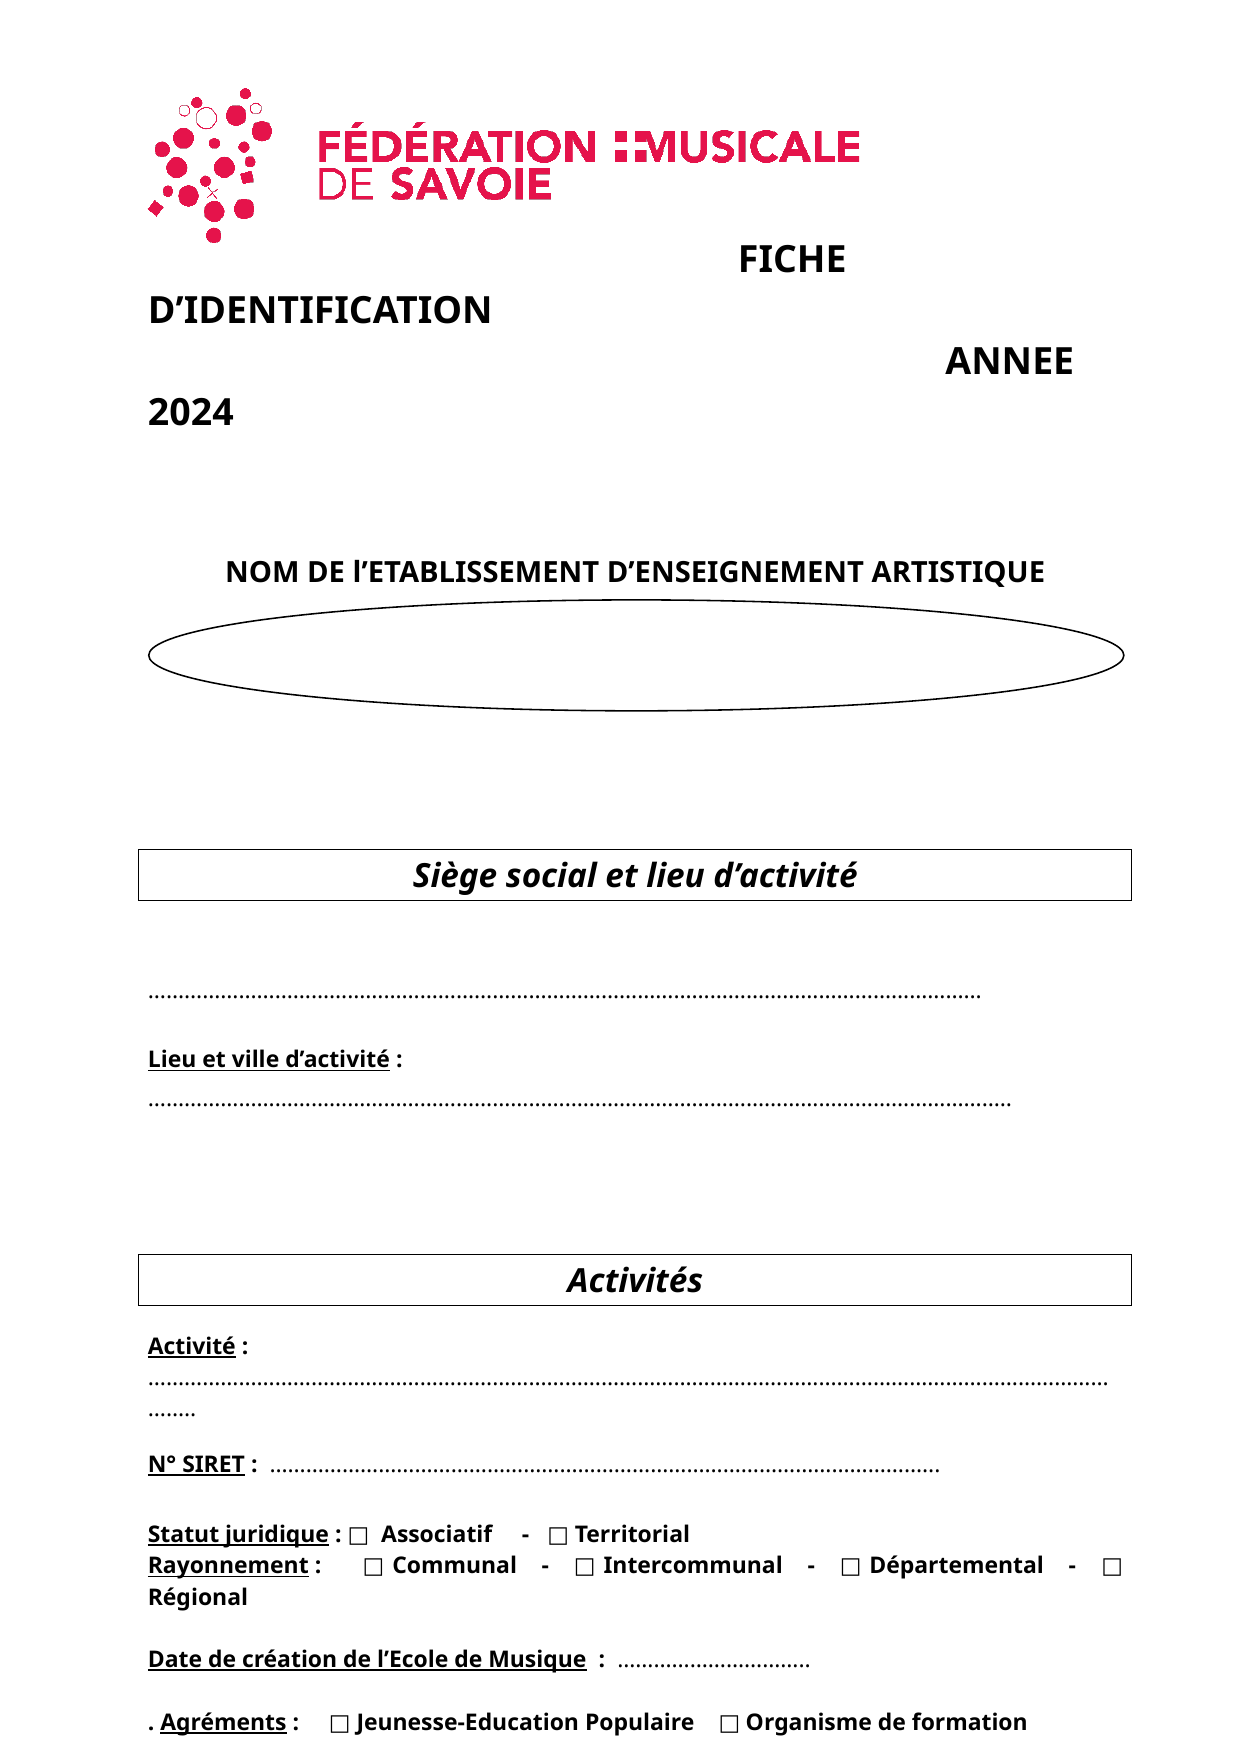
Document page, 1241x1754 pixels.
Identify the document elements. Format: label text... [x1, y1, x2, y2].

text Lieu et ville d’activité : …………………………………………………………………………………………………………………………….. [148, 1043, 1122, 1113]
text Activité : ………………………………………………………………………………………………………………………………………………….. [148, 1330, 1122, 1423]
text ANNEE 2024 [148, 334, 1122, 437]
picture [147, 88, 860, 243]
text FICHE D’IDENTIFICATION [148, 232, 1122, 334]
text Activités [139, 1255, 1131, 1305]
text Date de création de l’Ecole de Musique : ………………………….. [148, 1643, 1122, 1674]
text Rayonnement : □ Communal - □ Intercommunal - □ Départemental - □ Régional [148, 1549, 1123, 1612]
text . Agréments : □ Jeunesse-Education Populaire □ Organisme de formation [148, 1705, 1122, 1737]
text ………………………………………………………………………………………………………………………… [148, 942, 1122, 1005]
text Statut juridique : □ Associatif - □ Territorial [148, 1518, 1122, 1549]
text Siège social et lieu d’activité [139, 850, 1131, 900]
text N° SIRET : ………………………………………………………………………………………………... [148, 1448, 1122, 1479]
text NOM DE l’ETABLISSEMENT D’ENSEIGNEMENT ARTISTIQUE [148, 552, 1122, 591]
